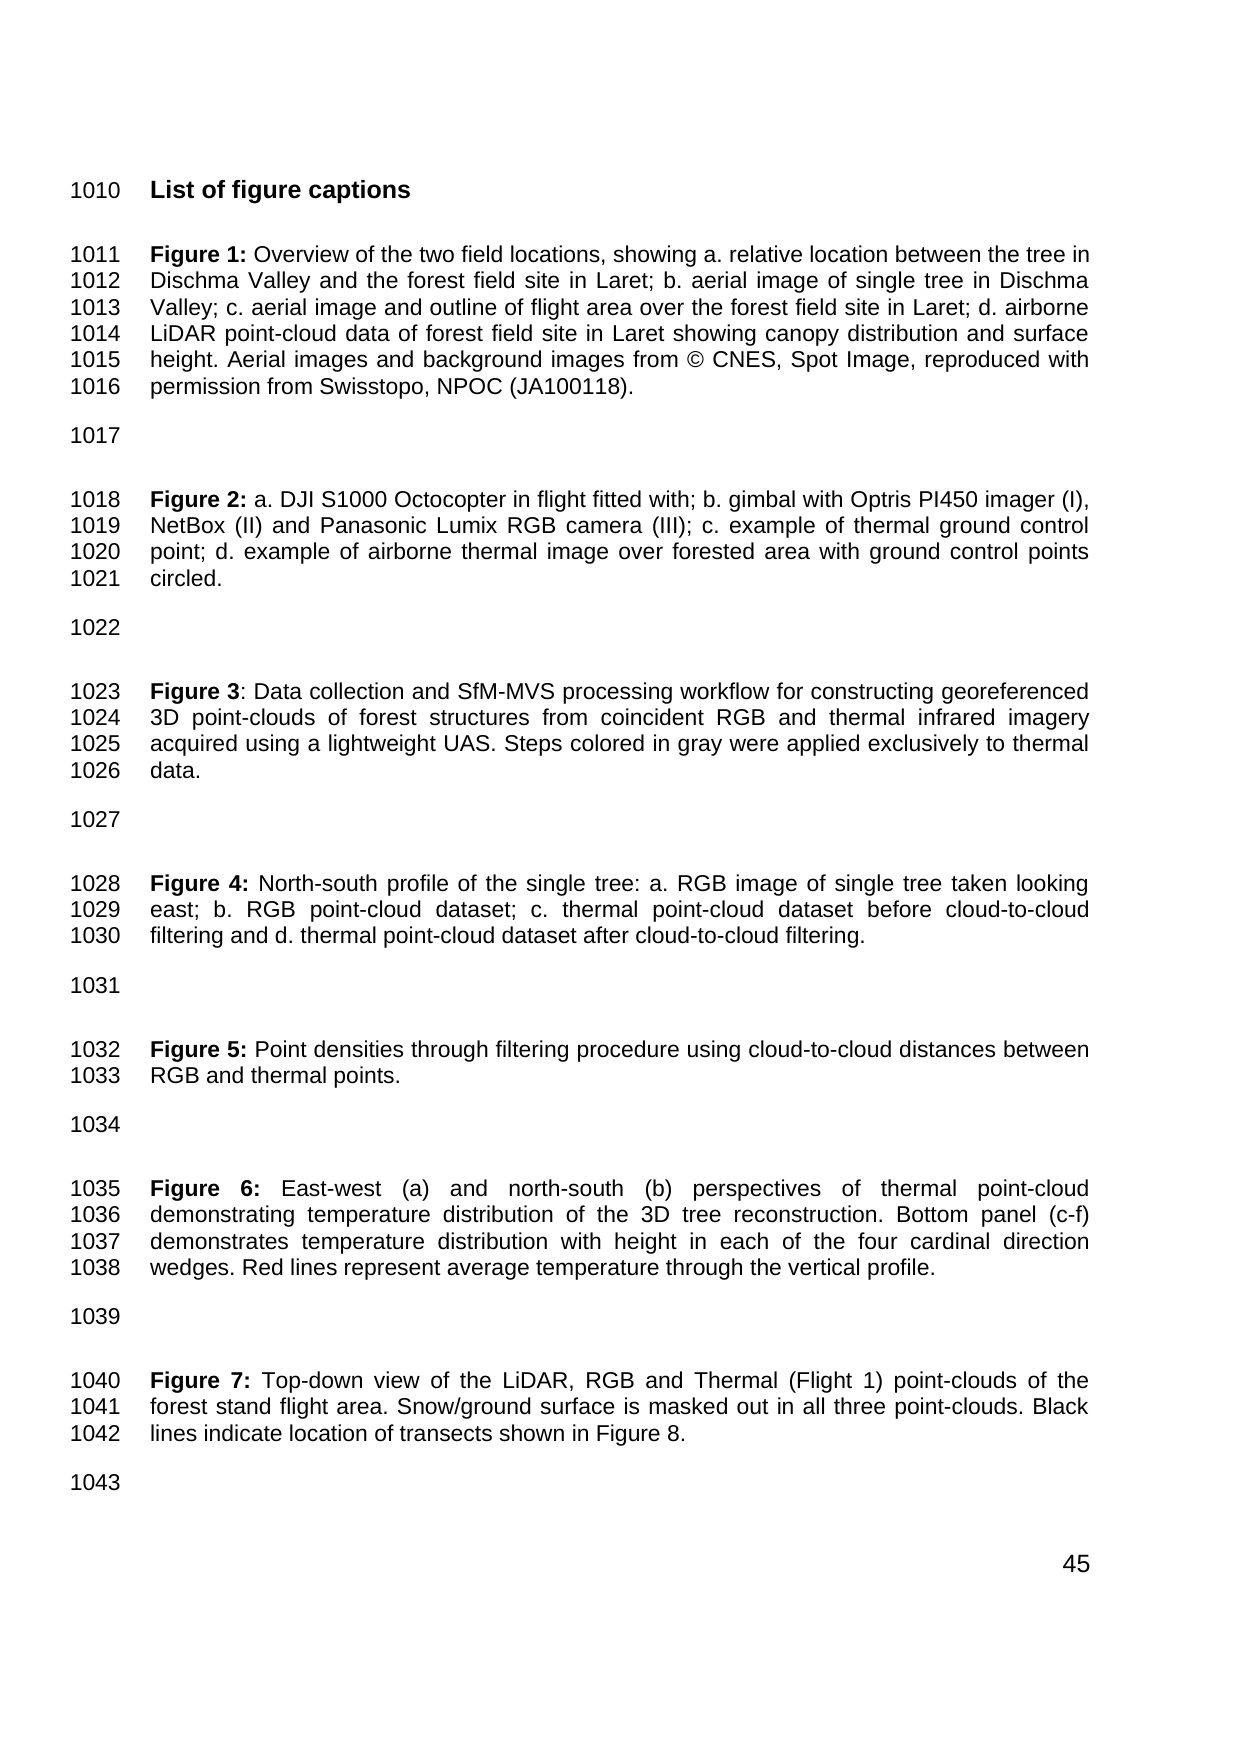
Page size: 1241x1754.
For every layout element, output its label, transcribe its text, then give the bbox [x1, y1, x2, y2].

text Figure 2: a. DJI S1000 Octocopter in flight fitted with; b. gimbal with Optris PI450 imager (I), NetBox (II) and Panasonic Lumix RGB camera (III); c. example of thermal ground control point; d. example of airborne thermal image over forested area with ground control points circled. [150, 486, 1090, 591]
text Figure 6: East-west (a) and north-south (b) perspectives of thermal point-cloud demonstrating temperature distribution of the 3D tree reconstruction. Bottom panel (c-f) demonstrates temperature distribution with height in each of the four cardinal direction wedges. Red lines represent average temperature through the vertical profile. [150, 1175, 1090, 1280]
text Figure 7: Top-down view of the LiDAR, RGB and Thermal (Flight 1) point-clouds of the forest stand flight area. Snow/ground surface is masked out in all three point-clouds. Black lines indicate location of transects shown in Figure 8. [150, 1367, 1090, 1446]
text Figure 3: Data collection and SfM-MVS processing workflow for constructing georeferenced 3D point-clouds of forest structures from coincident RGB and thermal infrared imagery acquired using a lightweight UAS. Steps colored in gray were applied exclusively to thermal data. [150, 678, 1090, 783]
subtitle List of figure captions [150, 175, 1090, 204]
text Figure 5: Point densities through filtering procedure using cloud-to-cloud distances between RGB and thermal points. [150, 1036, 1090, 1088]
text Figure 1: Overview of the two field locations, showing a. relative location between the tree in Dischma Valley and the forest field site in Laret; b. aerial image of single tree in Dischma Valley; c. aerial image and outline of flight area over the forest field site in Laret; d. airborne LiDAR point-cloud data of forest field site in Laret showing canopy distribution and surface height. Aerial images and background images from © CNES, Spot Image, reproduced with permission from Swisstopo, NPOC (JA100118). [150, 241, 1090, 399]
text Figure 4: North-south profile of the single tree: a. RGB image of single tree taken looking east; b. RGB point-cloud dataset; c. thermal point-cloud dataset before cloud-to-cloud filtering and d. thermal point-cloud dataset after cloud-to-cloud filtering. [150, 870, 1090, 949]
